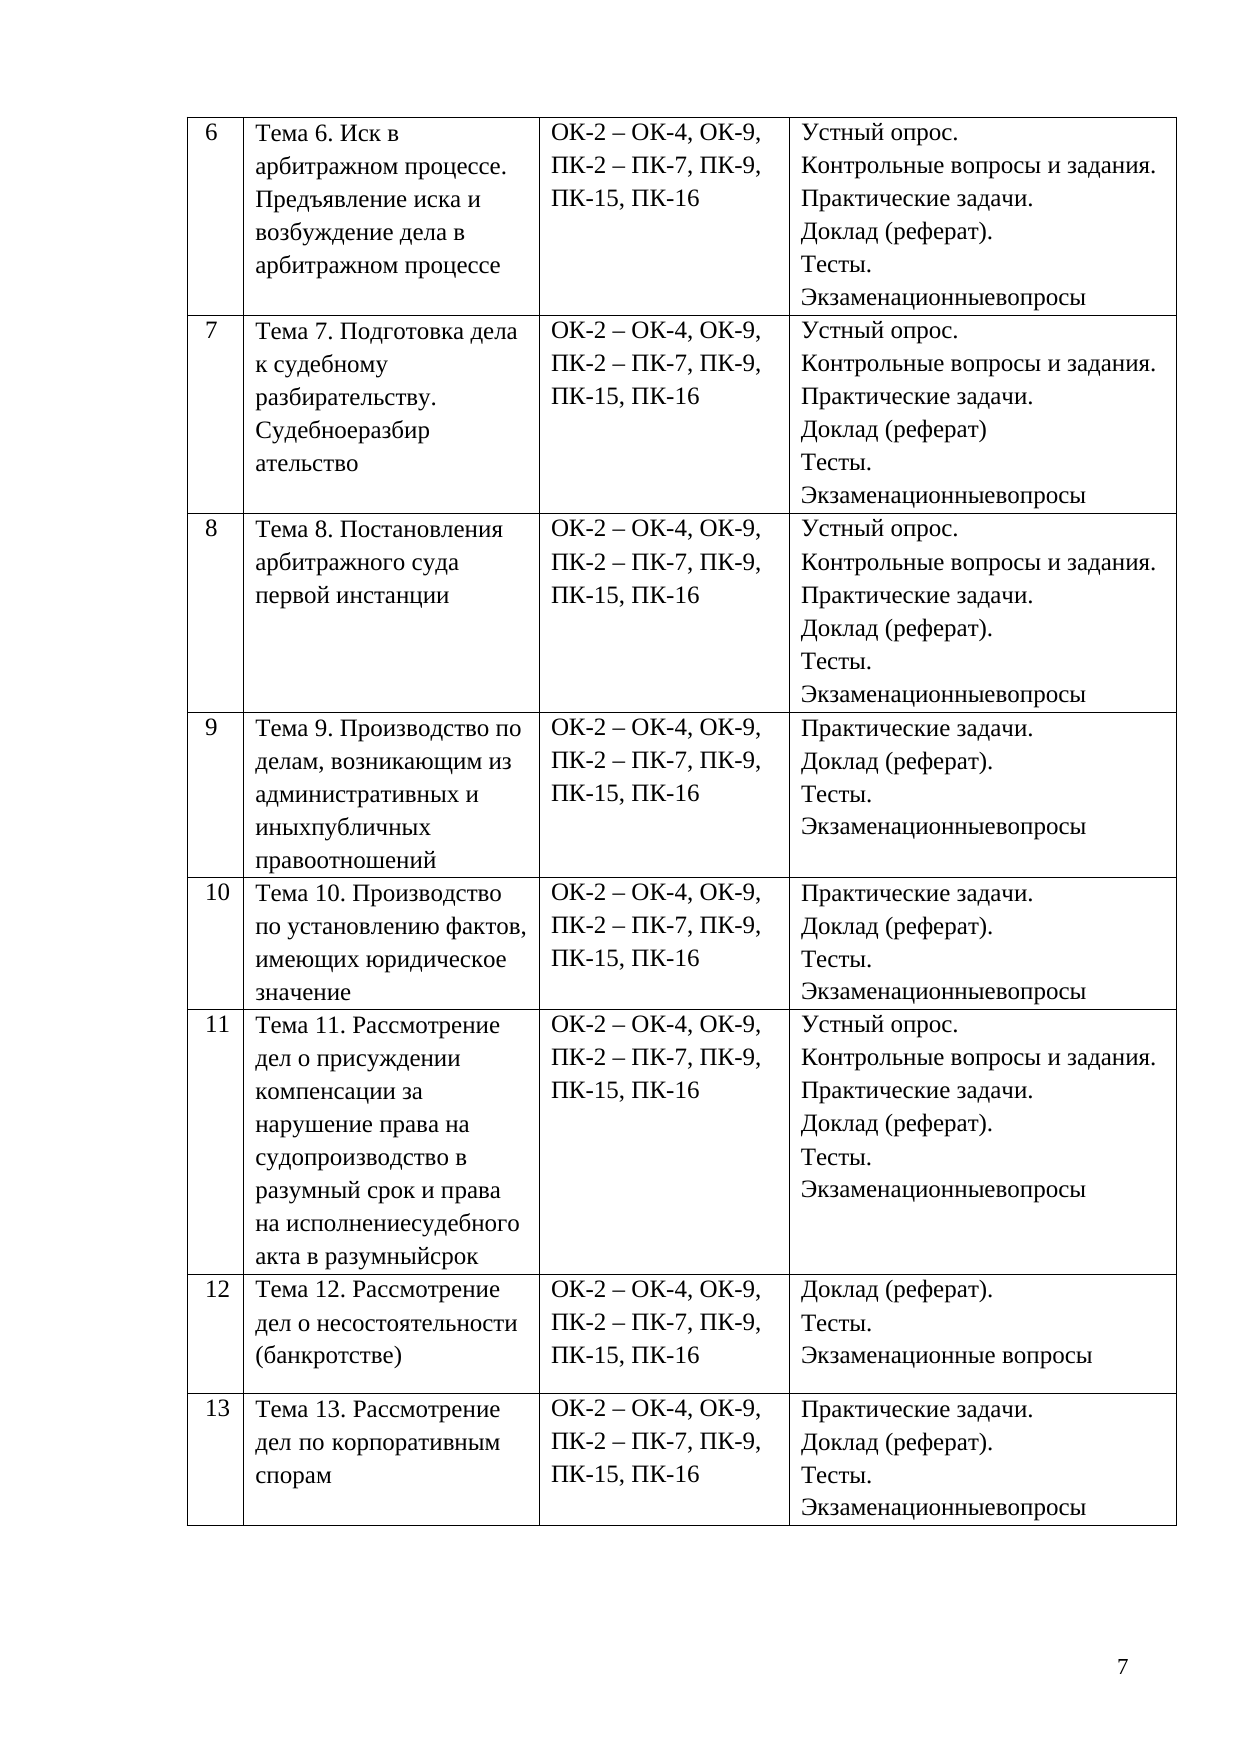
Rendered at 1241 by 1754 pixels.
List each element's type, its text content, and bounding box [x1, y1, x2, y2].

table_cell 12 [188, 1275, 243, 1393]
table_cell ОК-2 – ОК-4, ОК-9, ПК-2 – ПК-7, ПК-9, ПК-15, ПК-16 [540, 316, 789, 513]
table_cell Тема 7. Подготовка дела к судебному разбирательству. Судебноеразбирательство [244, 316, 539, 513]
table_header ОК-2 – ОК-4, ОК-9, ПК-2 – ПК-7, ПК-9, ПК-15, ПК-16 [540, 118, 789, 315]
table_cell Устный опрос. Контрольные вопросы и задания. Практические задачи. Доклад (реферат). Тесты. Экзаменационныевопросы [790, 1010, 1176, 1273]
table_header 6 [188, 118, 243, 315]
table_cell Устный опрос. Контрольные вопросы и задания. Практические задачи. Доклад (реферат). Тесты. Экзаменационныевопросы [790, 514, 1176, 712]
table_header Устный опрос. Контрольные вопросы и задания. Практические задачи. Доклад (реферат). Тесты. Экзаменационныевопросы [790, 118, 1176, 315]
table_cell ОК-2 – ОК-4, ОК-9, ПК-2 – ПК-7, ПК-9, ПК-15, ПК-16 [540, 1275, 789, 1393]
table_header Тема 6. Иск в арбитражном процессе. Предъявление иска и возбуждение дела в арбитражном процессе [244, 118, 539, 315]
table_cell Тема 8. Постановления арбитражного суда первой инстанции [244, 514, 539, 712]
table_cell ОК-2 – ОК-4, ОК-9, ПК-2 – ПК-7, ПК-9, ПК-15, ПК-16 [540, 1010, 789, 1273]
table_cell Тема 9. Производство по делам, возникающим из административных и иныхпубличных правоотношений [244, 713, 539, 877]
table_cell Практические задачи. Доклад (реферат). Тесты. Экзаменационныевопросы [790, 713, 1176, 877]
table_cell ОК-2 – ОК-4, ОК-9, ПК-2 – ПК-7, ПК-9, ПК-15, ПК-16 [540, 1394, 789, 1525]
table_cell 7 [188, 316, 243, 513]
table_cell 8 [188, 514, 243, 712]
table_cell 10 [188, 878, 243, 1009]
table_cell Тема 13. Рассмотрение дел по корпоративным спорам [244, 1394, 539, 1525]
table_cell Устный опрос. Контрольные вопросы и задания. Практические задачи. Доклад (реферат) Тесты. Экзаменационныевопросы [790, 316, 1176, 513]
table_cell 13 [188, 1394, 243, 1525]
table_cell ОК-2 – ОК-4, ОК-9, ПК-2 – ПК-7, ПК-9, ПК-15, ПК-16 [540, 713, 789, 877]
table_cell Практические задачи. Доклад (реферат). Тесты. Экзаменационныевопросы [790, 1394, 1176, 1525]
table_cell Тема 11. Рассмотрение дел о присуждении компенсации за нарушение права на судопроизводство в разумный срок и права на исполнениесудебного акта в разумныйсрок [244, 1010, 539, 1273]
table_cell 9 [188, 713, 243, 877]
table_cell ОК-2 – ОК-4, ОК-9, ПК-2 – ПК-7, ПК-9, ПК-15, ПК-16 [540, 878, 789, 1009]
table_cell ОК-2 – ОК-4, ОК-9, ПК-2 – ПК-7, ПК-9, ПК-15, ПК-16 [540, 514, 789, 712]
table_cell 11 [188, 1010, 243, 1273]
table_cell Тема 12. Рассмотрение дел о несостоятельности (банкротстве) [244, 1275, 539, 1393]
table_cell Тема 10. Производство по установлению фактов, имеющих юридическое значение [244, 878, 539, 1009]
table_cell Практические задачи. Доклад (реферат). Тесты. Экзаменационныевопросы [790, 878, 1176, 1009]
table_cell Доклад (реферат). Тесты. Экзаменационные вопросы [790, 1275, 1176, 1393]
